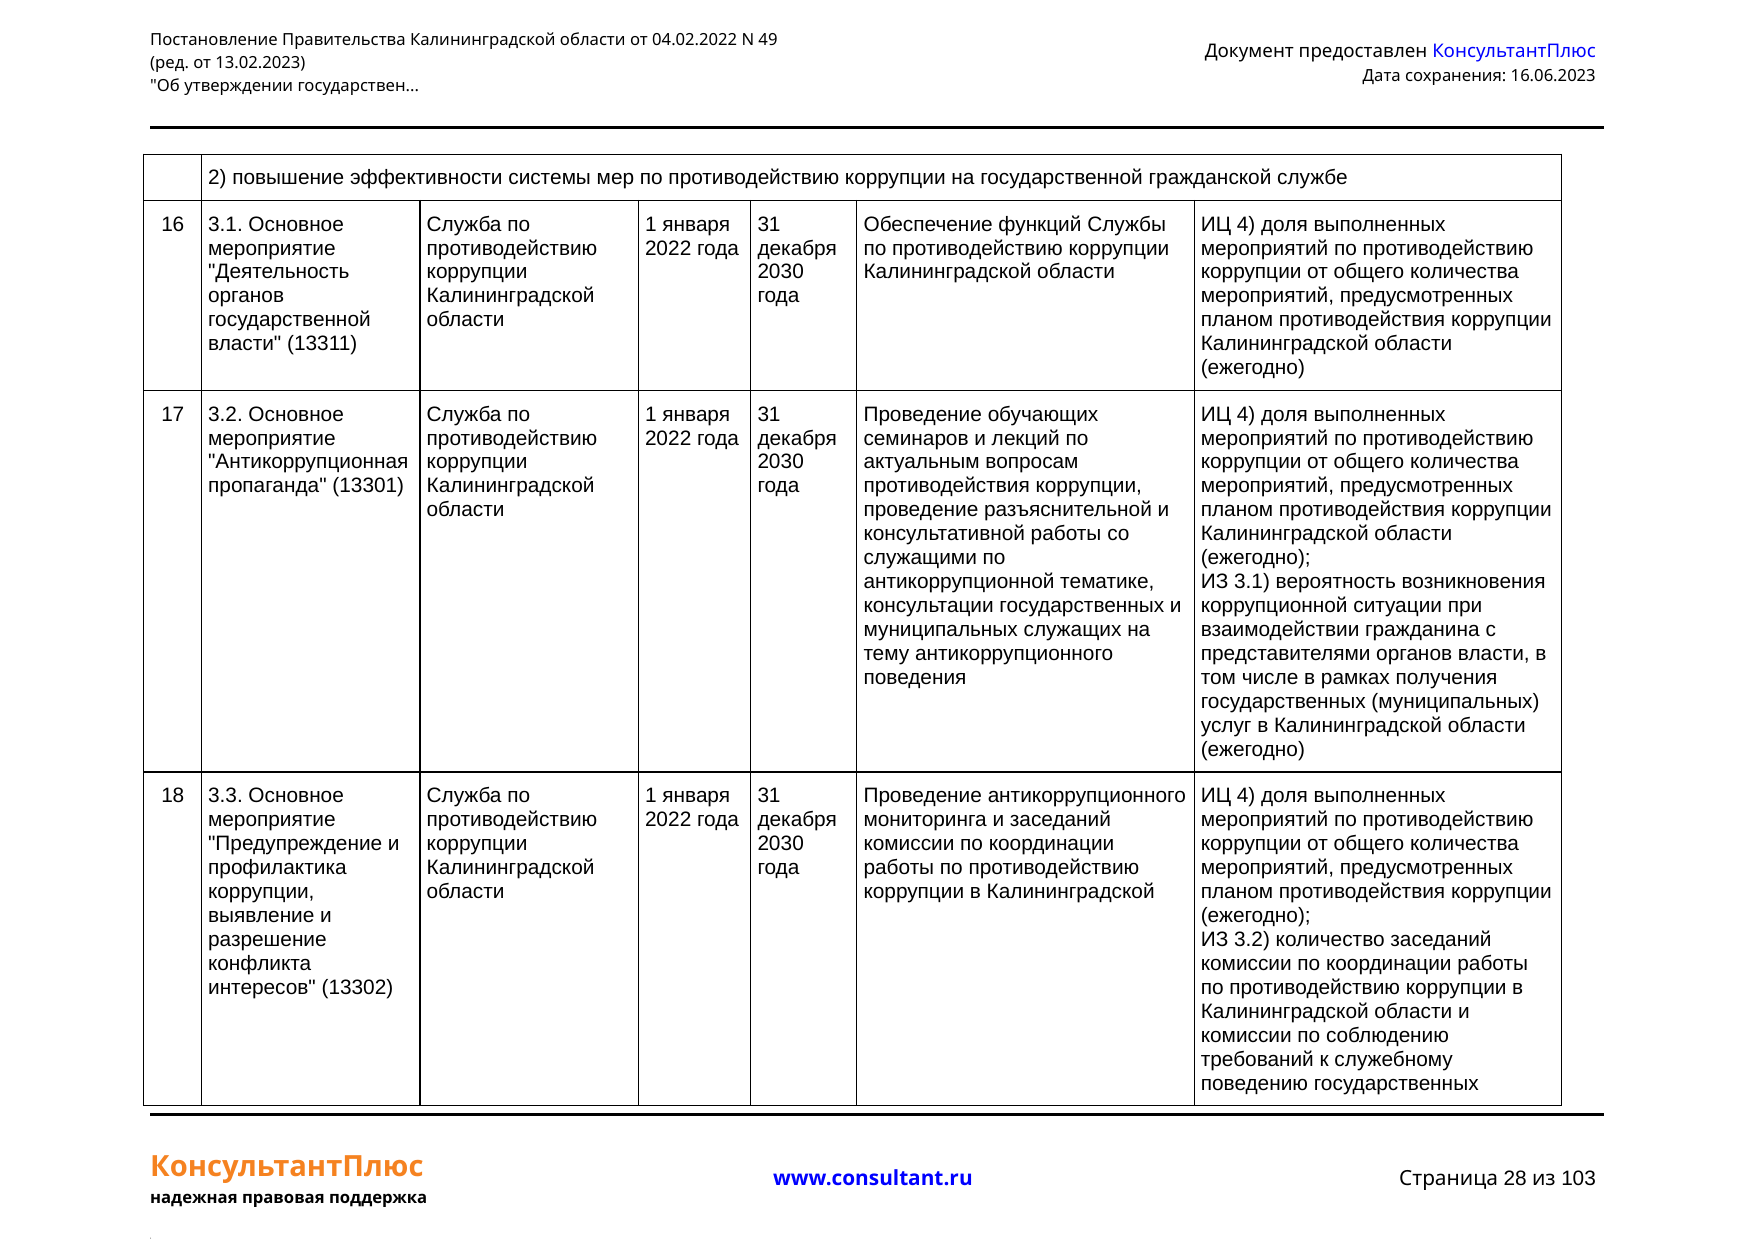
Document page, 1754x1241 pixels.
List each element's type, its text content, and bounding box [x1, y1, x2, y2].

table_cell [751, 773, 856, 1105]
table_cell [202, 155, 1561, 200]
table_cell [202, 773, 419, 1105]
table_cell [1195, 773, 1561, 1105]
table_cell Обеспечение функций Службы по противодействию коррупции Калининградской области [857, 201, 1194, 390]
table_cell 3.2. Основное мероприятие "Антикоррупционная пропаганда" (13301) [202, 391, 419, 771]
table_cell 1 января 2022 года [639, 773, 750, 1105]
table_cell 18 [144, 773, 201, 1105]
table_cell ИЦ 4) доля выполненных мероприятий по противодействию коррупции от общего количества мероприятий, предусмотренных планом противодействия коррупции Калининградской области (ежегодно); ИЗ 3.1) вероятность возникновения коррупционной ситуации при взаимодействии гражданина с представителями органов власти, в том числе в рамках получения государственных (муниципальных) услуг в Калининградской области (ежегодно) [1195, 391, 1561, 771]
table_cell 17 [144, 391, 201, 771]
table_cell 1 января 2022 года [639, 201, 750, 390]
table_cell ИЦ 4) доля выполненных мероприятий по противодействию коррупции от общего количества мероприятий, предусмотренных планом противодействия коррупции Калининградской области (ежегодно) [1195, 201, 1561, 390]
table_cell 15 [144, 155, 201, 200]
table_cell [421, 773, 638, 1105]
table_cell 1 января 2022 года [639, 391, 750, 771]
table_cell 3.1. Основное мероприятие "Деятельность органов государственной власти" (13311) [202, 201, 419, 390]
table_cell Служба по противодействию коррупции Калининградской области [421, 391, 638, 771]
table_cell 16 [144, 201, 201, 390]
table_cell 31 декабря 2030 года [751, 391, 856, 771]
table_cell Проведение обучающих семинаров и лекций по актуальным вопросам противодействия коррупции, проведение разъяснительной и консультативной работы со служащими по антикоррупционной тематике, консультации государственных и муниципальных служащих на тему антикоррупционного поведения [857, 391, 1194, 771]
table_cell Служба по противодействию коррупции Калининградской области [421, 201, 638, 390]
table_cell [857, 773, 1194, 1105]
table_cell 31 декабря 2030 года [751, 201, 856, 390]
